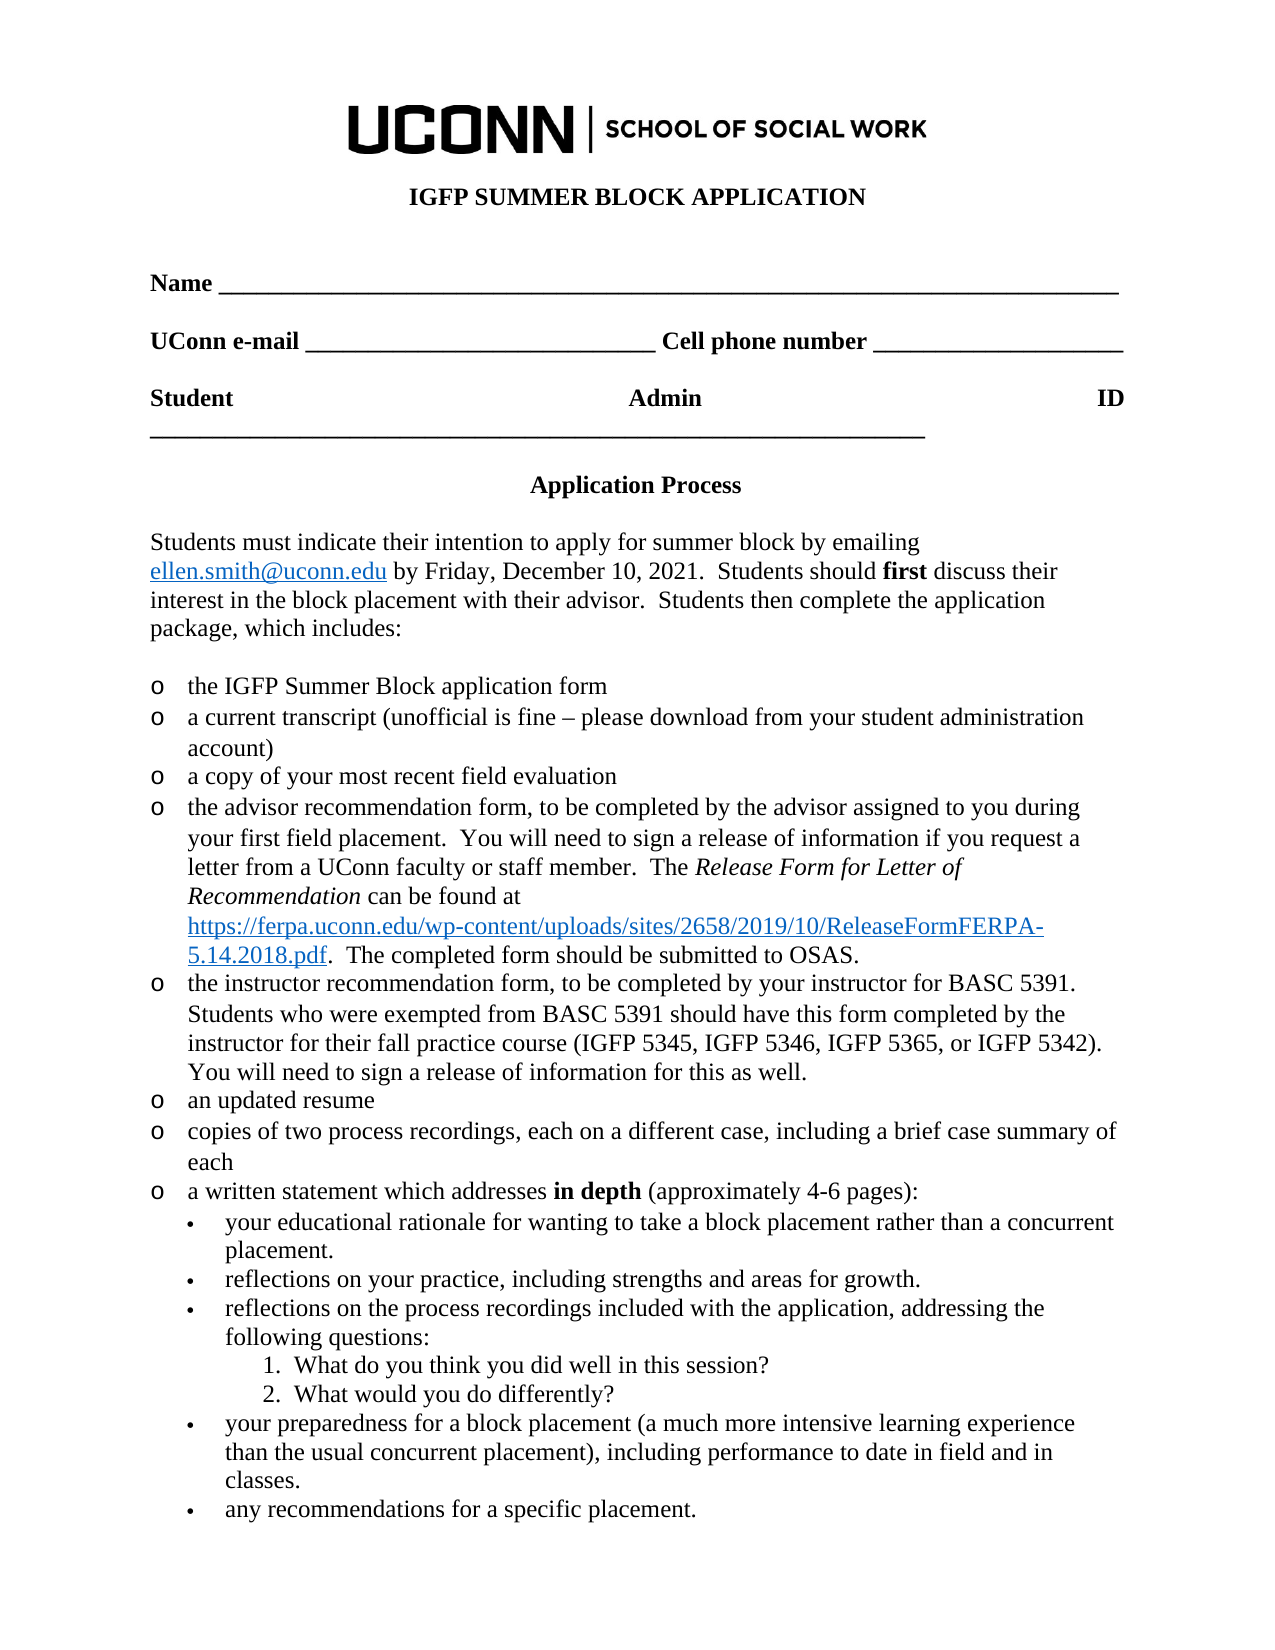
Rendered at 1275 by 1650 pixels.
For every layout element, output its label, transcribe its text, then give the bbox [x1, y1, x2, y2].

list any recommendations for a specific placement. [187, 1494, 1121, 1523]
text UConn e-mail ____________________________ Cell phone number ____________________ [150, 326, 1125, 355]
list the IGFP Summer Block application form [150, 671, 1121, 702]
text Application Process [150, 470, 1121, 498]
list copies of two process recordings, each on a different case, including a brief case summary of each [150, 1116, 1121, 1176]
list reflections on your practice, including strengths and areas for growth. [187, 1264, 1121, 1293]
text Name ________________________________________________________________________ [150, 268, 1125, 297]
list an updated resume [150, 1086, 1121, 1116]
list reflections on the process recordings included with the application, addressing the following questions: [187, 1293, 1121, 1351]
text 1. What do you think you did well in this session? [187, 1351, 1121, 1379]
list your educational rationale for wanting to take a block placement rather than a concurrent placement. [187, 1207, 1121, 1264]
list a copy of your most recent field evaluation [150, 761, 1121, 792]
picture [348, 105, 927, 154]
list the advisor recommendation form, to be completed by the advisor assigned to you during your first field placement. You will need to sign a release of information if you request a letter from a UConn faculty or staff member. The Release Form for Letter of Recommendation can be found at https://ferpa.uconn.edu/wp-content/uploads/sites/2658/2019/10/ReleaseFormFERPA-5.14.2018.pdf. The completed form should be submitted to OSAS. [150, 792, 1121, 968]
text Students must indicate their intention to apply for summer block by emailing ellen.smith@uconn.edu by Friday, December 10, 2021. Students should first discuss their interest in the block placement with their advisor. Students then complete the application package, which includes: [150, 527, 1121, 642]
text 2. What would you do differently? [262, 1379, 1121, 1408]
list a current transcript (unofficial is fine – please download from your student administration account) [150, 702, 1121, 761]
text Student Admin ID ______________________________________________________________ [150, 383, 1125, 441]
text IGFP SUMMER BLOCK APPLICATION [150, 182, 1125, 211]
list your preparedness for a block placement (a much more intensive learning experience than the usual concurrent placement), including performance to date in field and in classes. [187, 1408, 1121, 1494]
list a written statement which addresses in depth (approximately 4-6 pages): [150, 1176, 1121, 1207]
list the instructor recommendation form, to be completed by your instructor for BASC 5391. Students who were exempted from BASC 5391 should have this form completed by the instructor for their fall practice course (IGFP 5345, IGFP 5346, IGFP 5365, or IGFP 5342). You will need to sign a release of information for this as well. [150, 968, 1121, 1086]
